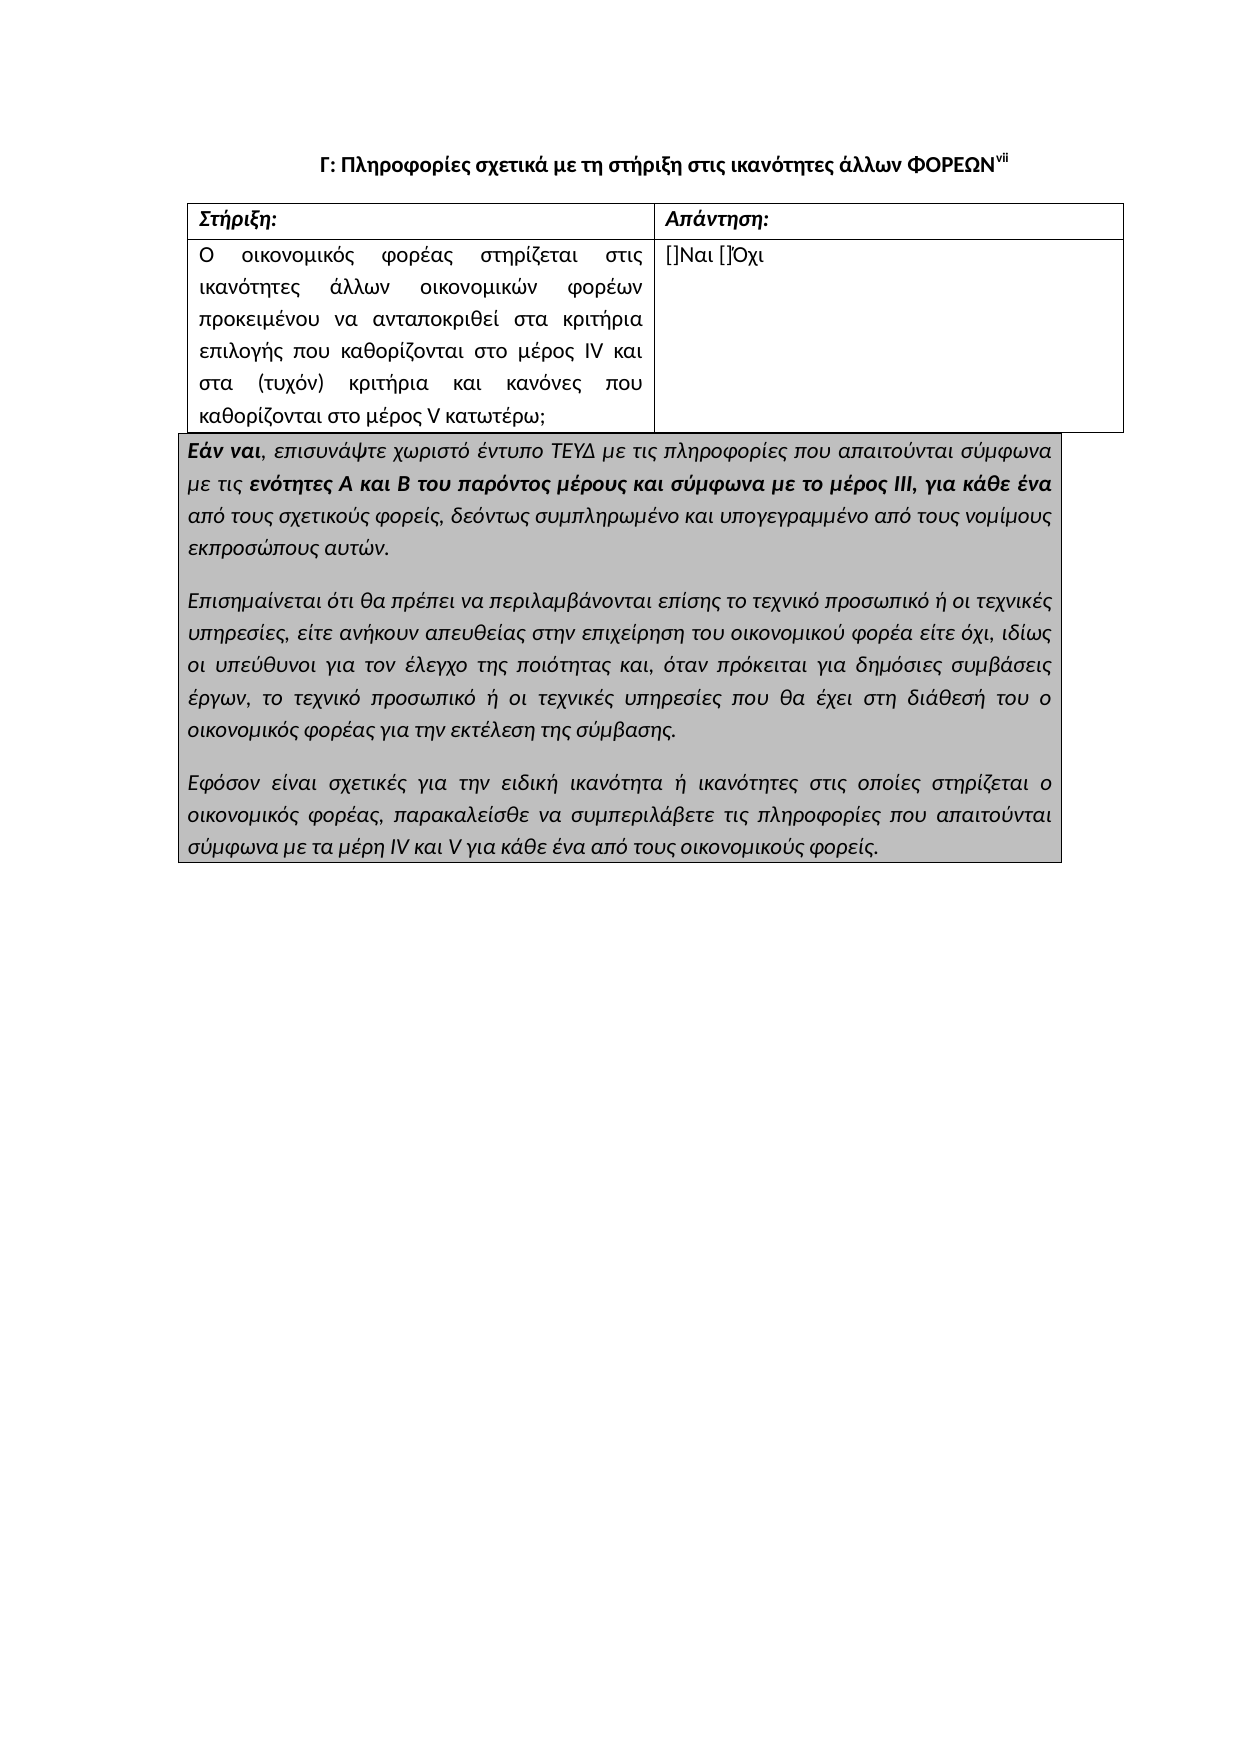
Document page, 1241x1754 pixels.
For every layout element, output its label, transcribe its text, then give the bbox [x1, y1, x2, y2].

text Επισημαίνεται ότι θα πρέπει να περιλαμβάνονται επίσης το τεχνικό προσωπικό ή οι τεχνικές υπηρεσίες, είτε ανήκουν απευθείας στην επιχείρηση του οικονομικού φορέα είτε όχι, ιδίως οι υπεύθυνοι για τον έλεγχο της ποιότητας και, όταν πρόκειται για δημόσιες συμβάσεις έργων, το τεχνικό προσωπικό ή οι τεχνικές υπηρεσίες που θα έχει στη διάθεσή του ο οικονομικός φορέας για την εκτέλεση της σύμβασης. [179, 583, 1061, 743]
table_cell Ο οικονομικός φορέας στηρίζεται στις ικανότητες άλλων οικονομικών φορέων προκειμένου να ανταποκριθεί στα κριτήρια επιλογής που καθορίζονται στο μέρος IV και στα (τυχόν) κριτήρια και κανόνες που καθορίζονται στο μέρος V κατωτέρω; [188, 240, 654, 432]
text Εφόσον είναι σχετικές για την ειδική ικανότητα ή ικανότητες στις οποίες στηρίζεται ο οικονομικός φορέας, παρακαλείσθε να συμπεριλάβετε τις πληροφορίες που απαιτούνται σύμφωνα με τα μέρη IV και V για κάθε ένα από τους οικονομικούς φορείς. [179, 765, 1061, 862]
table_header Απάντηση: [655, 204, 1123, 239]
text Εάν ναι, επισυνάψτε χωριστό έντυπο ΤΕΥΔ με τις πληροφορίες που απαιτούνται σύμφωνα με τις ενότητες Α και Β του παρόντος μέρους και σύμφωνα με το μέρος ΙΙΙ, για κάθε ένα από τους σχετικούς φορείς, δεόντως συμπληρωμένο και υπογεγραμμένο από τους νομίμους εκπροσώπους αυτών. [179, 434, 1061, 561]
text Γ: Πληροφορίες σχετικά με τη στήριξη στις ικανότητες άλλων ΦΟΡΕΩΝ [276, 150, 1053, 178]
table_cell []Ναι []Όχι [655, 240, 1123, 432]
table_header Στήριξη: [188, 204, 654, 239]
